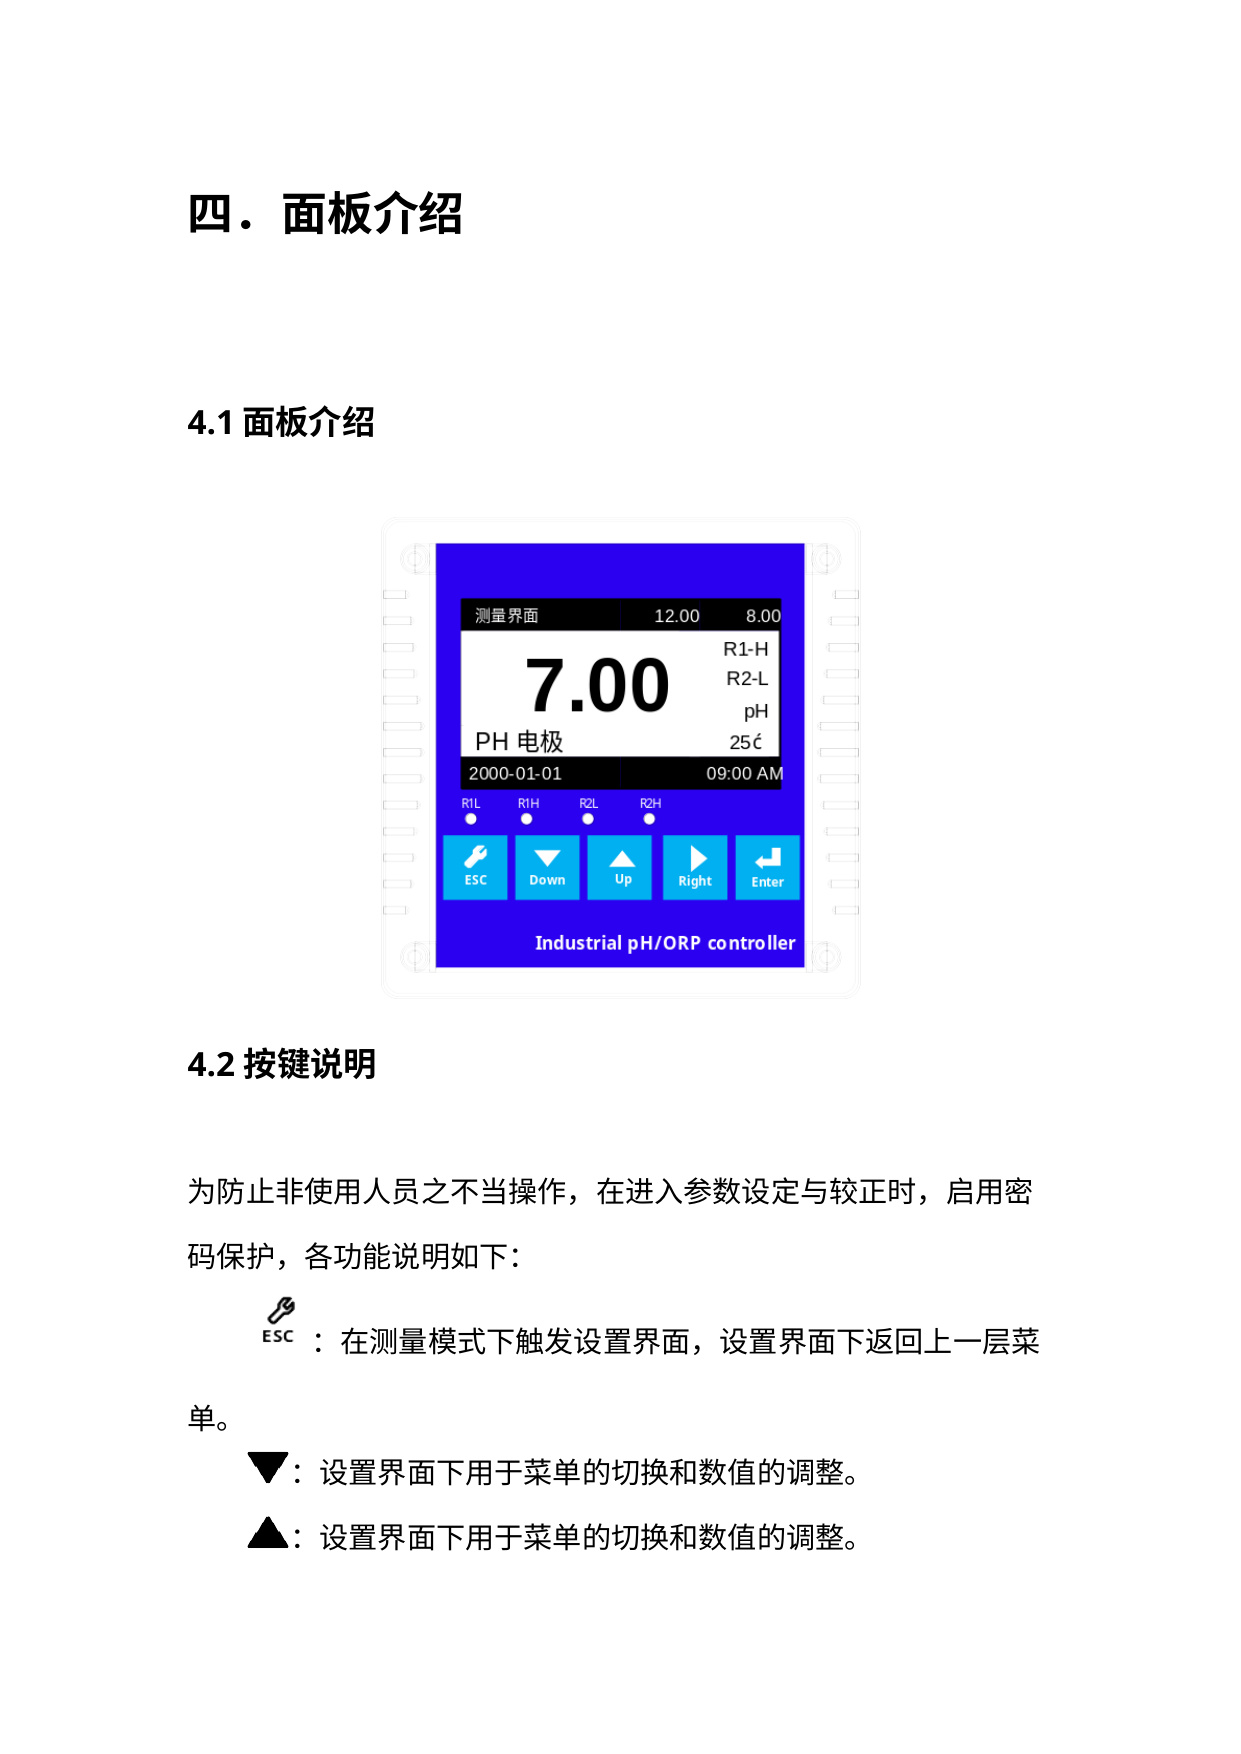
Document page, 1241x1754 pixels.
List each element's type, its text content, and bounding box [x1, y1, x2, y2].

text ：设置界面下用于菜单的切换和数值的调整。 [187, 1449, 1053, 1514]
subtitle 4.2 按键说明 [187, 1029, 1053, 1094]
text ：在测量模式下触发设置界面，设置界面下返回上一层菜单。 [187, 1287, 1053, 1449]
text 为防止非使用人员之不当操作，在进入参数设定与较正时，启用密码保护，各功能说明如下： [187, 1157, 1053, 1287]
text ：设置界面下用于菜单的切换和数值的调整。 [187, 1514, 1053, 1579]
subtitle 面板介绍 [187, 162, 1053, 259]
subtitle 4.1面板介绍 [187, 387, 1053, 452]
